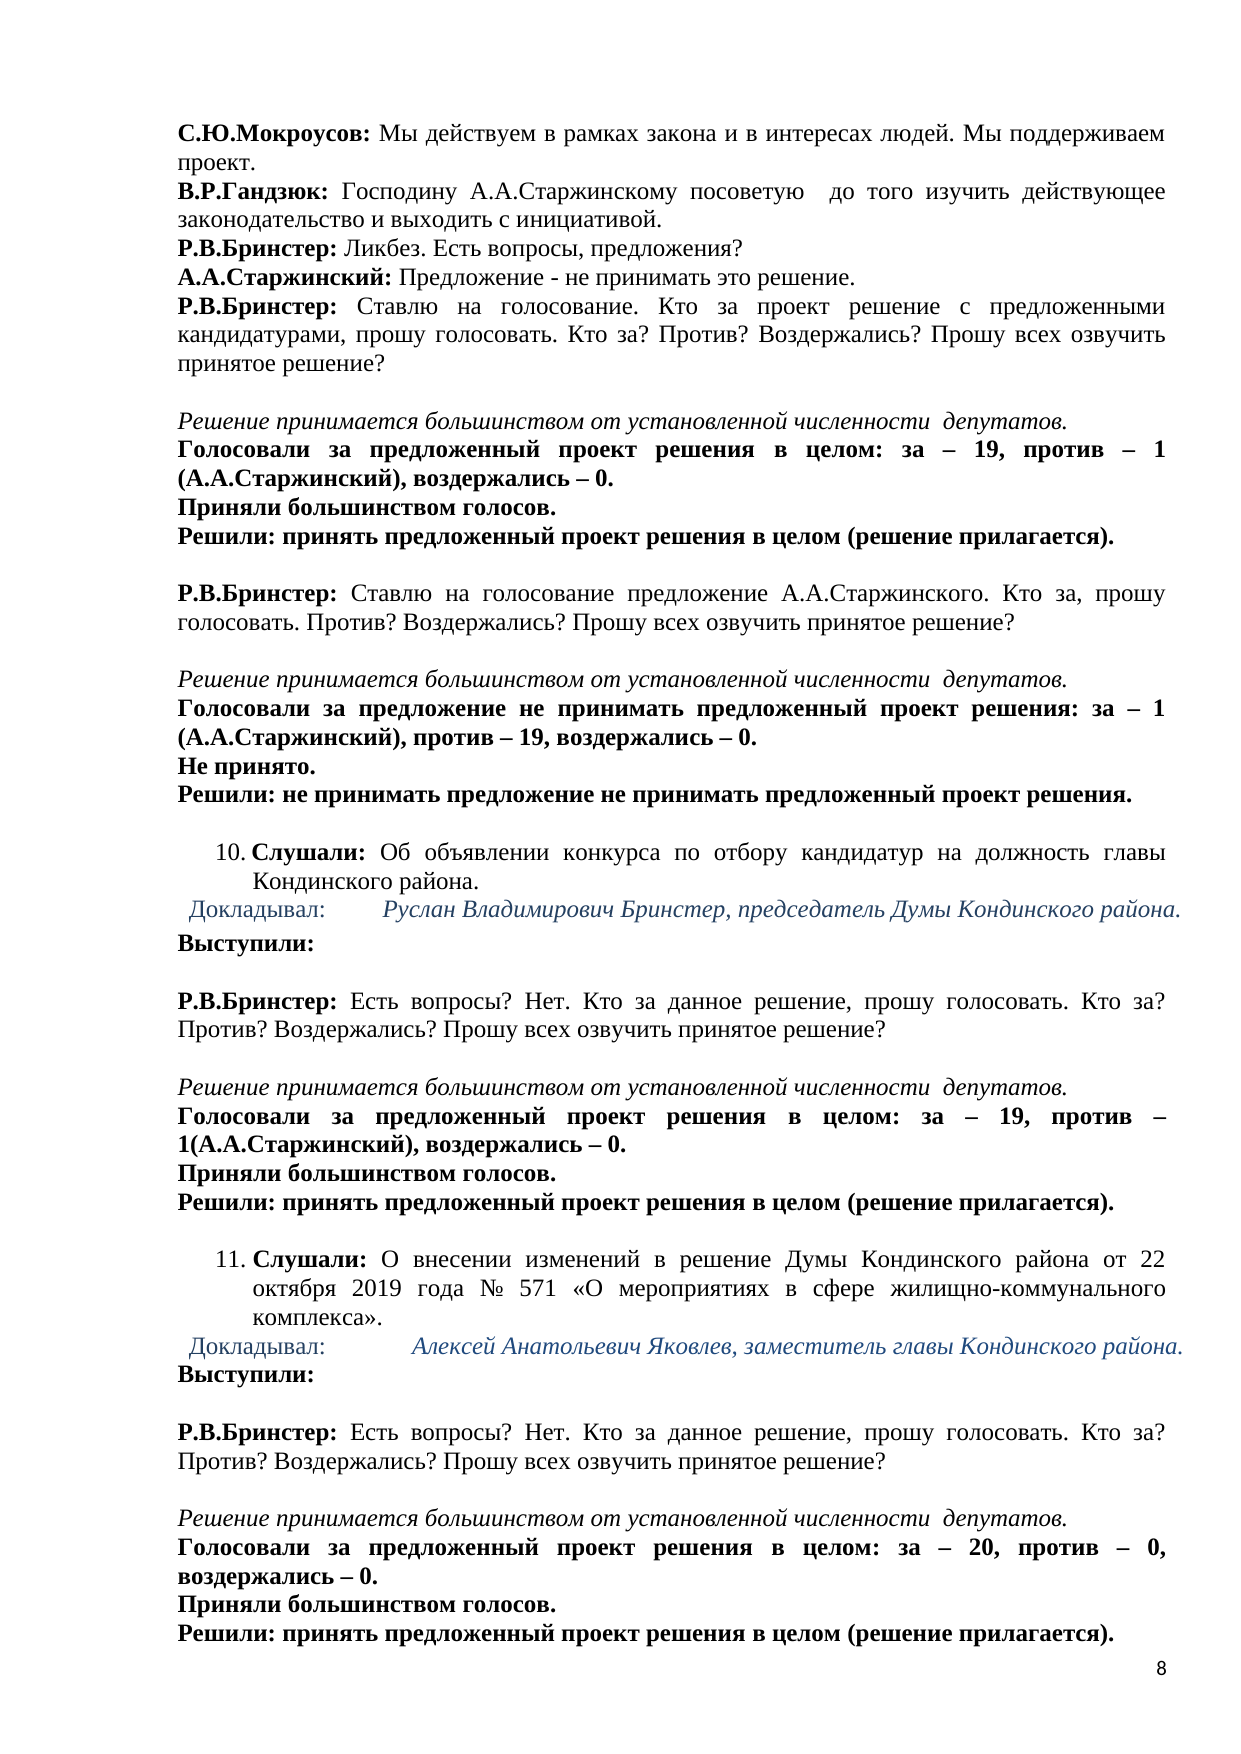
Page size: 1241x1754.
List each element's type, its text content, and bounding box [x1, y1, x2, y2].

text Приняли большинством голосов. [177, 1589, 1167, 1618]
table_header Руслан Владимирович Бринстер, председатель Думы Кондинского района. [371, 895, 1196, 928]
text Решили: принять предложенный проект решения в целом (решение прилагается). [177, 1187, 1167, 1216]
text С.Ю.Мокроусов: Мы действуем в рамках закона и в интересах людей. Мы поддерживаем проект. [177, 118, 1167, 176]
text Решили: принять предложенный проект решения в целом (решение прилагается). [177, 521, 1167, 549]
text Решение принимается большинством от установленной численности депутатов. [177, 406, 1167, 434]
text В.Р.Гандзюк: Господину А.А.Старжинскому посоветую до того изучить действующее законодательство и выходить с инициативой. [177, 176, 1167, 233]
text Решение принимается большинством от установленной численности депутатов. [177, 1503, 1167, 1532]
text Решили: не принимать предложение не принимать предложенный проект решения. [177, 779, 1167, 808]
text Голосовали за предложение не принимать предложенный проект решения: за – 1 (А.А.Старжинский), против – 19, воздержались – 0. [177, 693, 1167, 751]
text Р.В.Бринстер: Ликбез. Есть вопросы, предложения? [177, 233, 1167, 262]
text Р.В.Бринстер: Есть вопросы? Нет. Кто за данное решение, прошу голосовать. Кто за? Против? Воздержались? Прошу всех озвучить принятое решение? [177, 1417, 1167, 1474]
table_header Докладывал: [177, 895, 371, 928]
list Слушали: Об объявлении конкурса по отбору кандидатур на должность главы Кондинского района. [215, 837, 1167, 894]
text Не принято. [177, 751, 1167, 779]
text Решение принимается большинством от установленной численности депутатов. [177, 1072, 1167, 1101]
text Голосовали за предложенный проект решения в целом: за – 19, против – 1 (А.А.Старжинский), воздержались – 0. [177, 434, 1167, 492]
text Приняли большинством голосов. [177, 1158, 1167, 1187]
table_header Алексей Анатольевич Яковлев, заместитель главы Кондинского района. [371, 1331, 1196, 1359]
list Слушали: О внесении изменений в решение Думы Кондинского района от 22 октября 2019 года № 571 «О мероприятиях в сфере жилищно-коммунального комплекса». [215, 1244, 1167, 1331]
text Приняли большинством голосов. [177, 492, 1167, 521]
text Выступили: [177, 928, 1167, 957]
text Голосовали за предложенный проект решения в целом: за – 19, против – 1(А.А.Старжинский), воздержались – 0. [177, 1101, 1167, 1158]
text Р.В.Бринстер: Ставлю на голосование предложение А.А.Старжинского. Кто за, прошу голосовать. Против? Воздержались? Прошу всех озвучить принятое решение? [177, 578, 1167, 636]
table_header Докладывал: [177, 1331, 371, 1359]
text Выступили: [177, 1359, 1167, 1388]
text Голосовали за предложенный проект решения в целом: за – 20, против – 0, воздержались – 0. [177, 1532, 1167, 1589]
text Р.В.Бринстер: Ставлю на голосование. Кто за проект решение с предложенными кандидатурами, прошу голосовать. Кто за? Против? Воздержались? Прошу всех озвучить принятое решение? [177, 291, 1167, 377]
text Решение принимается большинством от установленной численности депутатов. [177, 664, 1167, 693]
text А.А.Старжинский: Предложение - не принимать это решение. [177, 262, 1167, 291]
text Решили: принять предложенный проект решения в целом (решение прилагается). [177, 1618, 1167, 1647]
text Р.В.Бринстер: Есть вопросы? Нет. Кто за данное решение, прошу голосовать. Кто за? Против? Воздержались? Прошу всех озвучить принятое решение? [177, 986, 1167, 1043]
